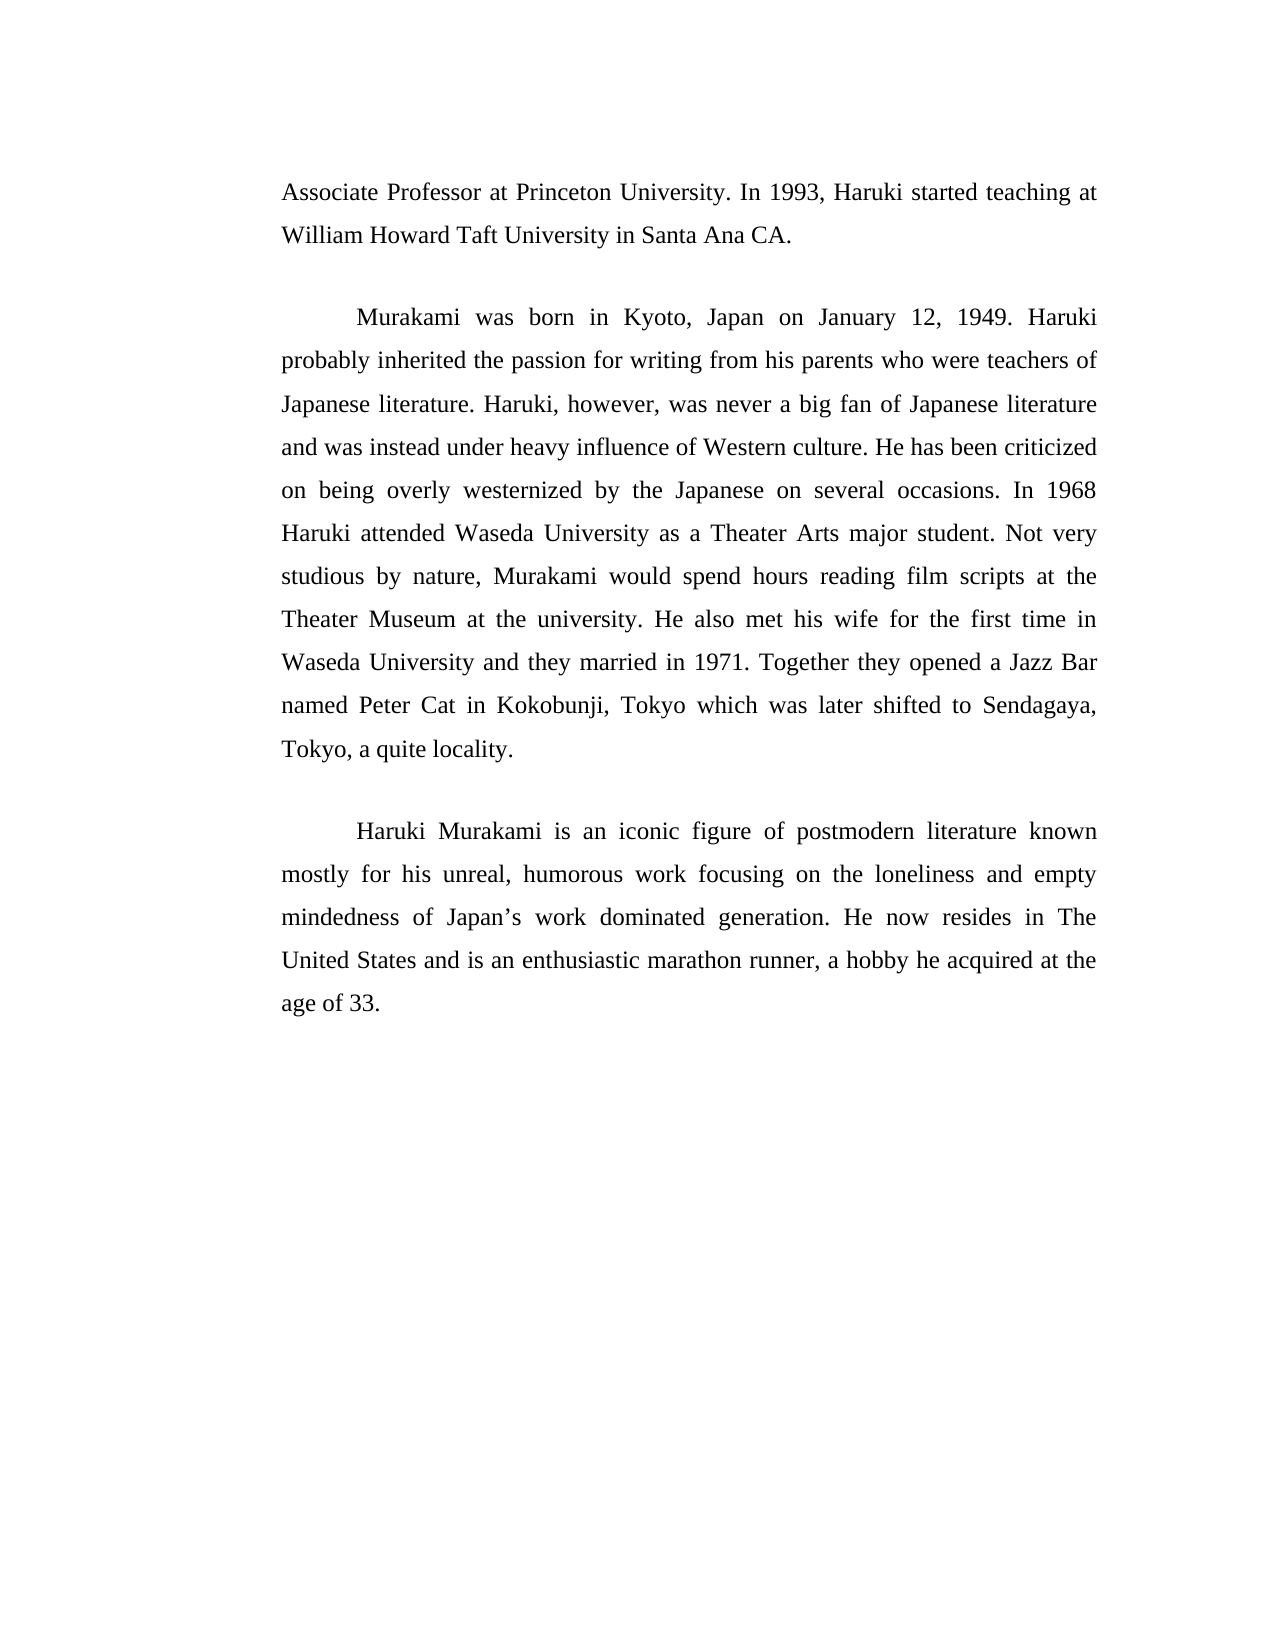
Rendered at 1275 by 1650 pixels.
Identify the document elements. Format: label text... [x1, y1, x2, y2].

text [281, 177, 1098, 249]
text Haruki Murakami is an iconic figure of postmodern literature known mostly for his unreal, humorous work focusing on the loneliness and empty mindedness of Japan’s work dominated generation. He now resides in The United States and is an enthusiastic marathon runner, a hobby he acquired at the age of 33. [281, 816, 1098, 1017]
text Murakami was born in Kyoto, Japan on January 12, 1949. Haruki probably inherited the passion for writing from his parents who were teachers of Japanese literature. Haruki, however, was never a big fan of Japanese literature and was instead under heavy influence of Western culture. He has been criticized on being overly westernized by the Japanese on several occasions. In 1968 Haruki attended Waseda University as a Theater Arts major student. Not very studious by nature, Murakami would spend hours reading film scripts at the Theater Museum at the university. He also met his wife for the first time in Waseda University and they married in 1971. Together they opened a Jazz Bar named Peter Cat in Kokobunji, Tokyo which was later shifted to Sendagaya, Tokyo, a quite locality. [281, 302, 1098, 762]
